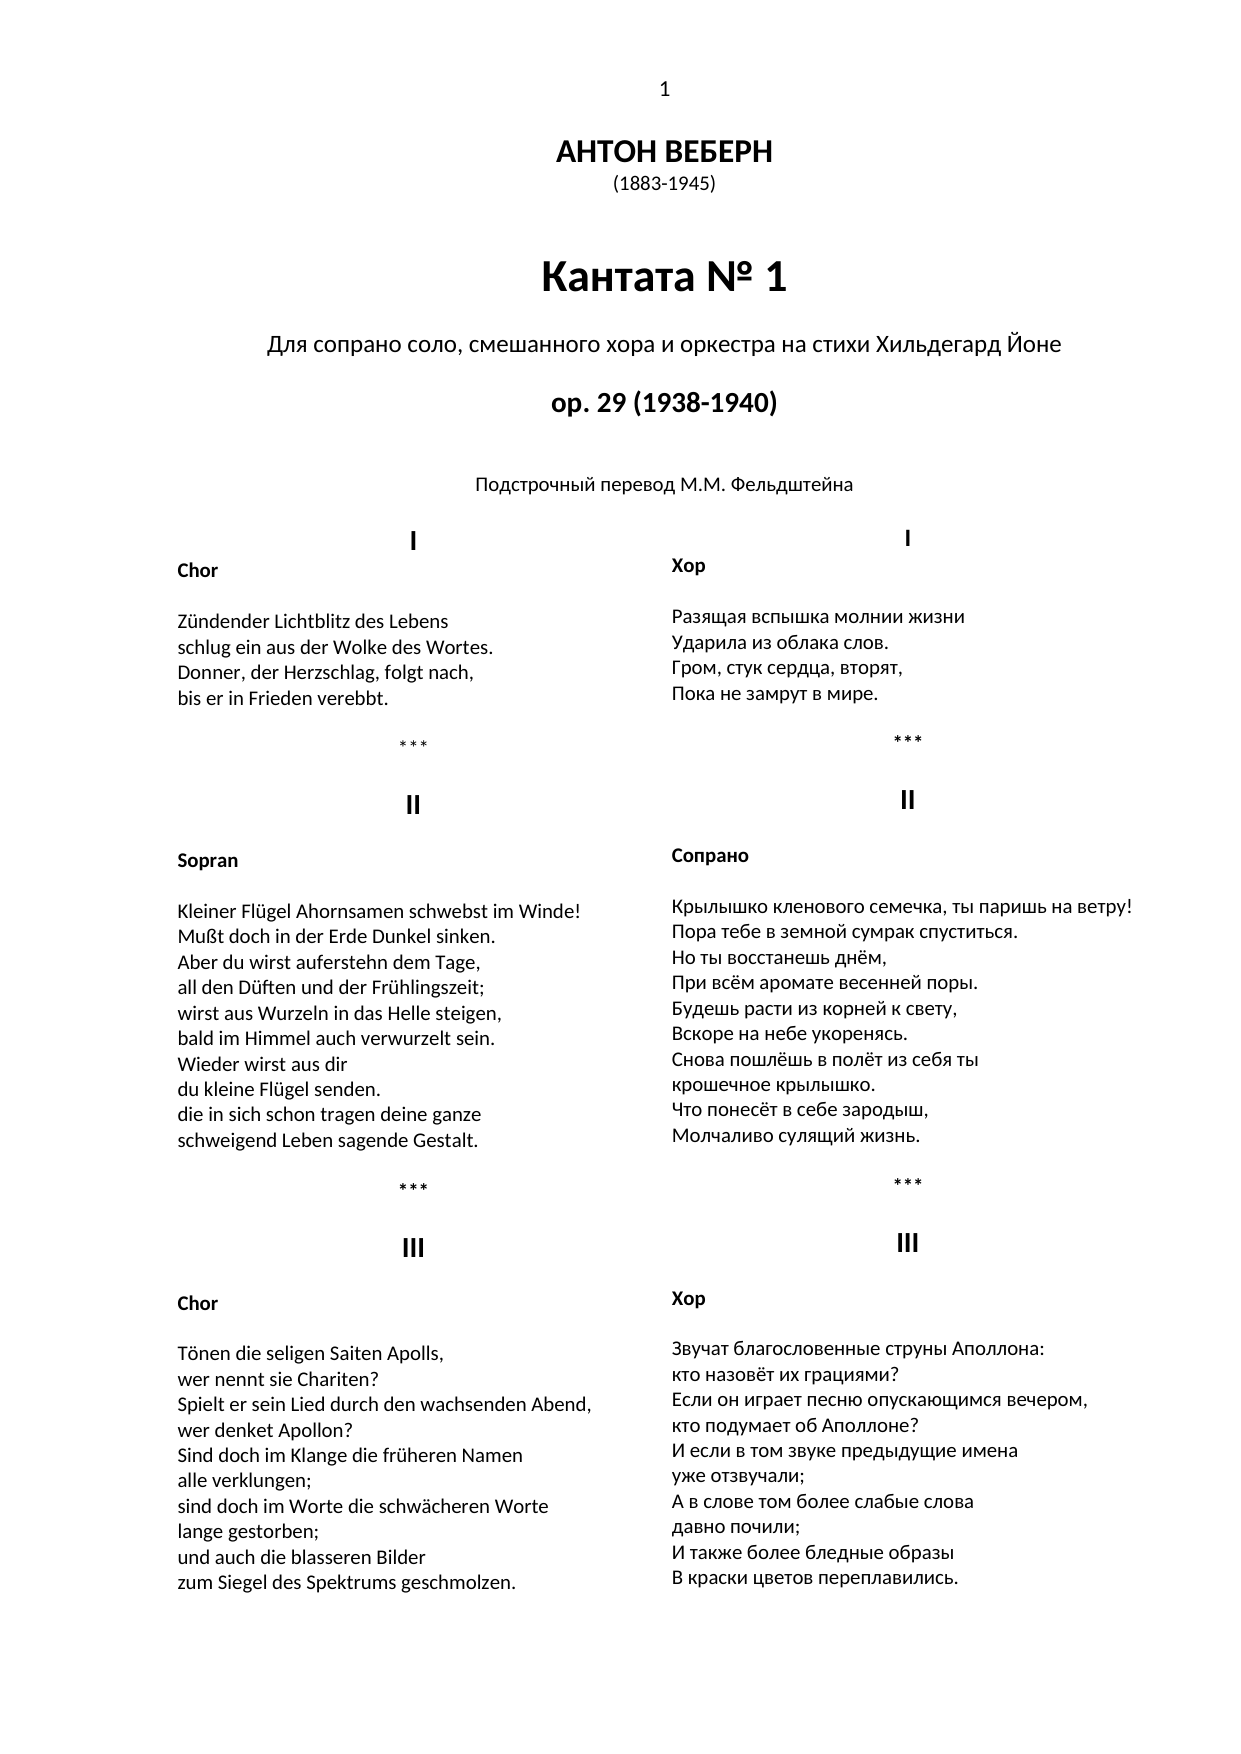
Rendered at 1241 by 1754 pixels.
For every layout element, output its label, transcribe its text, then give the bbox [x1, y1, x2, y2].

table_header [166, 522, 660, 1620]
text Кантата № 1 [177, 247, 1152, 303]
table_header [660, 522, 1155, 1620]
text op. 29 (1938-1940) [177, 384, 1152, 420]
text (1883-1945) [177, 171, 1152, 196]
text Подстрочный перевод М.М. Фельдштейна [177, 471, 1152, 497]
text АНТОН ВЕБЕРН [177, 130, 1152, 171]
text Для сопрано соло, смешанного хора и оркестра на стихи Хильдегард Йоне [177, 328, 1152, 359]
